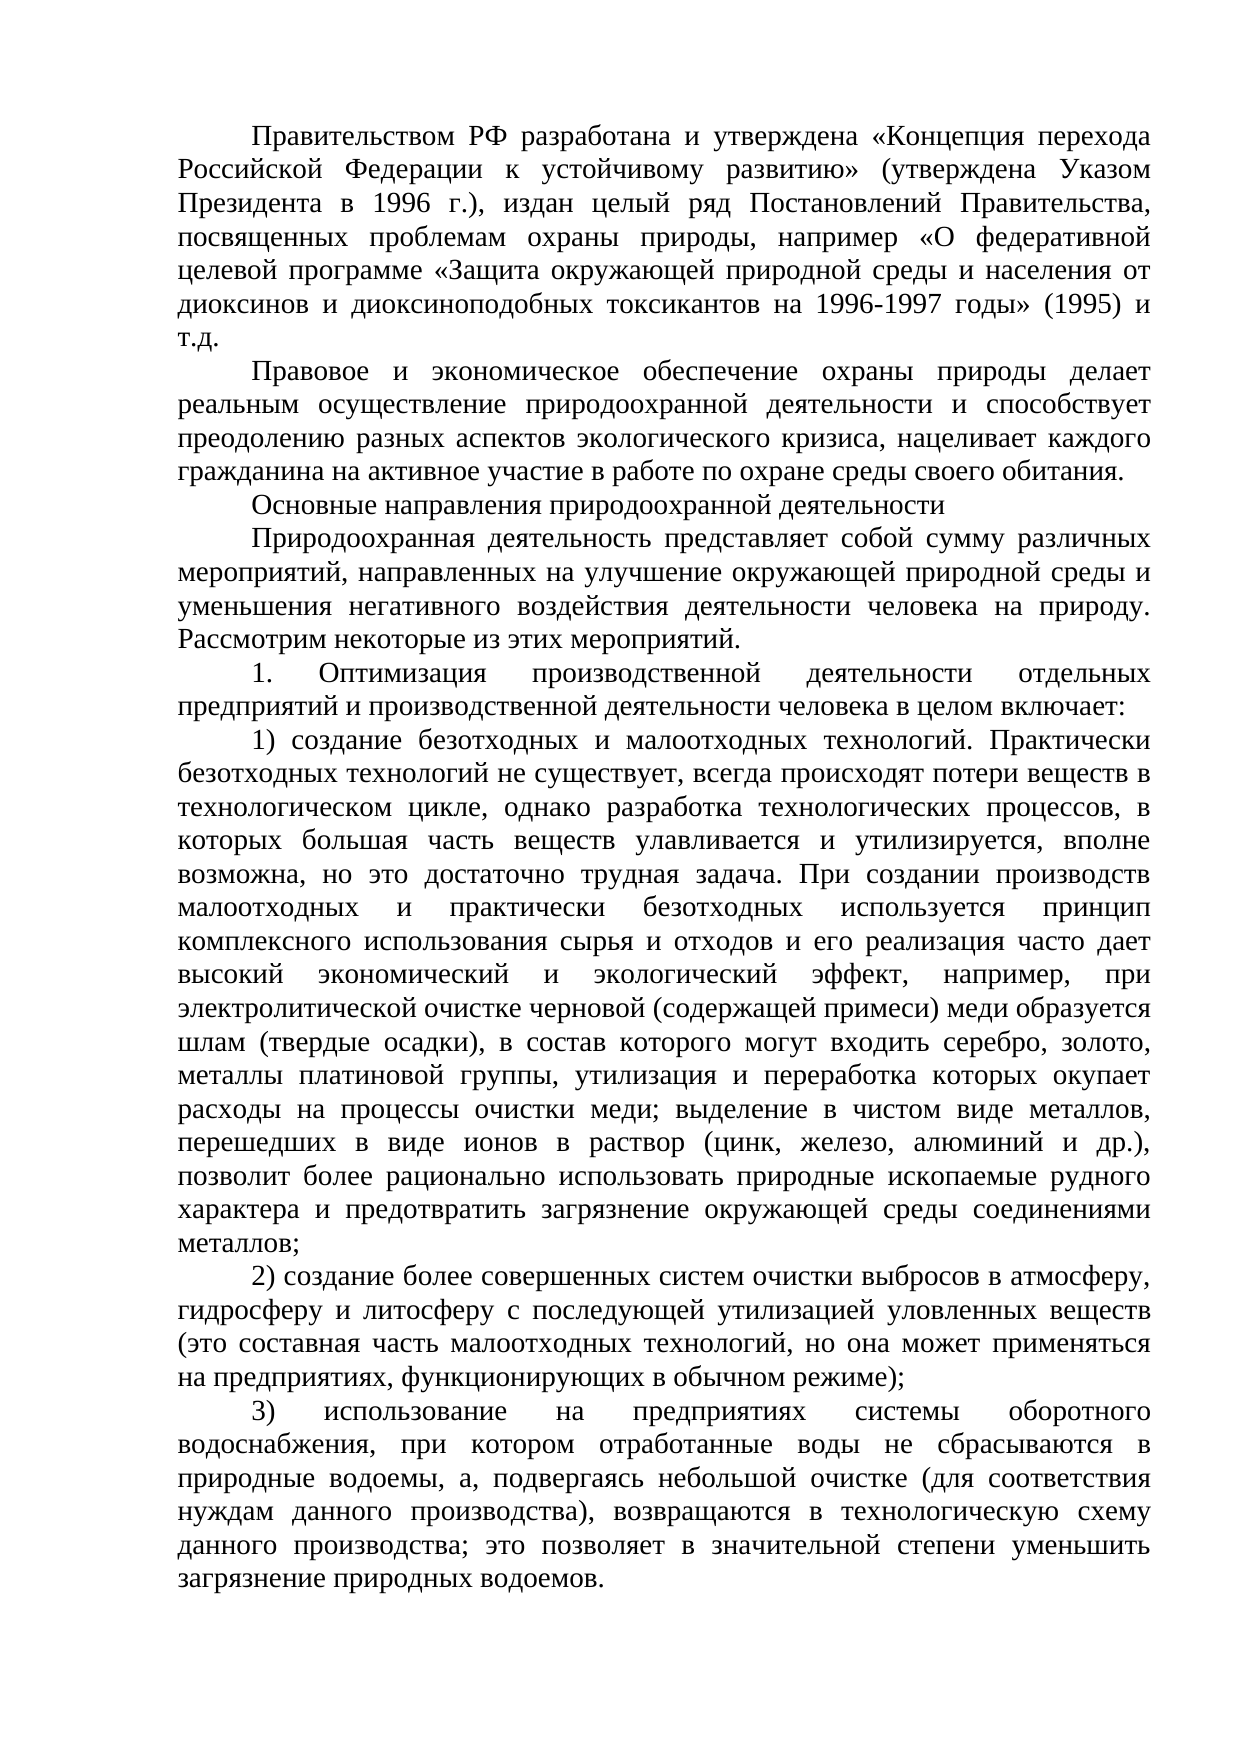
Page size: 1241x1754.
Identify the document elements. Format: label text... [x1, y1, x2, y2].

list Основные направления природоохранной деятельности [177, 487, 1152, 521]
list Правовое и экономическое обеспечение охраны природы делает реальным осуществление природоохранной деятельности и способствует преодолению разных аспектов экологического кризиса, нацеливает каждого гражданина на активное участие в работе по охране среды своего обитания. [177, 353, 1152, 487]
list Правительством РФ разработана и утверждена «Концепция перехода Российской Федерации к устойчивому развитию» (утверждена Указом Президента в 1996 г.), издан целый ряд Постановлений Правительства, посвященных проблемам охраны природы, например «О федеративной целевой программе «Защита окружающей природной среды и населения от диоксинов и диоксиноподобных токсикантов на 1996-1997 годы» (1995) и т.д. [177, 118, 1152, 353]
list Природоохранная деятельность представляет собой сумму различных мероприятий, направленных на улучшение окружающей природной среды и уменьшения негативного воздействия деятельности человека на природу. Рассмотрим некоторые из этих мероприятий. [177, 521, 1152, 655]
list 3) использование на предприятиях системы оборотного водоснабжения, при котором отработанные воды не сбрасываются в природные водоемы, а, подвергаясь небольшой очистке (для соответствия нуждам данного производства), возвращаются в технологическую схему данного производства; это позволяет в значительной степени уменьшить загрязнение природных водоемов. [177, 1393, 1152, 1594]
list 1) создание безотходных и малоотходных технологий. Практически безотходных технологий не существует, всегда происходят потери веществ в технологическом цикле, однако разработка технологических процессов, в которых большая часть веществ улавливается и утилизируется, вполне возможна, но это достаточно трудная задача. При создании производств малоотходных и практически безотходных используется принцип комплексного использования сырья и отходов и его реализация часто дает высокий экономический и экологический эффект, например, при электролитической очистке черновой (содержащей примеси) меди образуется шлам (твердые осадки), в состав которого могут входить серебро, золото, металлы платиновой группы, утилизация и переработка которых окупает расходы на процессы очистки меди; выделение в чистом виде металлов, перешедших в виде ионов в раствор (цинк, железо, алюминий и др.), позволит более рационально использовать природные ископаемые рудного характера и предотвратить загрязнение окружающей среды соединениями металлов; [177, 722, 1152, 1258]
list 1. Оптимизация производственной деятельности отдельных предприятий и производственной деятельности человека в целом включает: [177, 655, 1152, 722]
list 2) создание более совершенных систем очистки выбросов в атмосферу, гидросферу и литосферу с последующей утилизацией уловленных веществ (это составная часть малоотходных технологий, но она может применяться на предприятиях, функционирующих в обычном режиме); [177, 1258, 1152, 1393]
